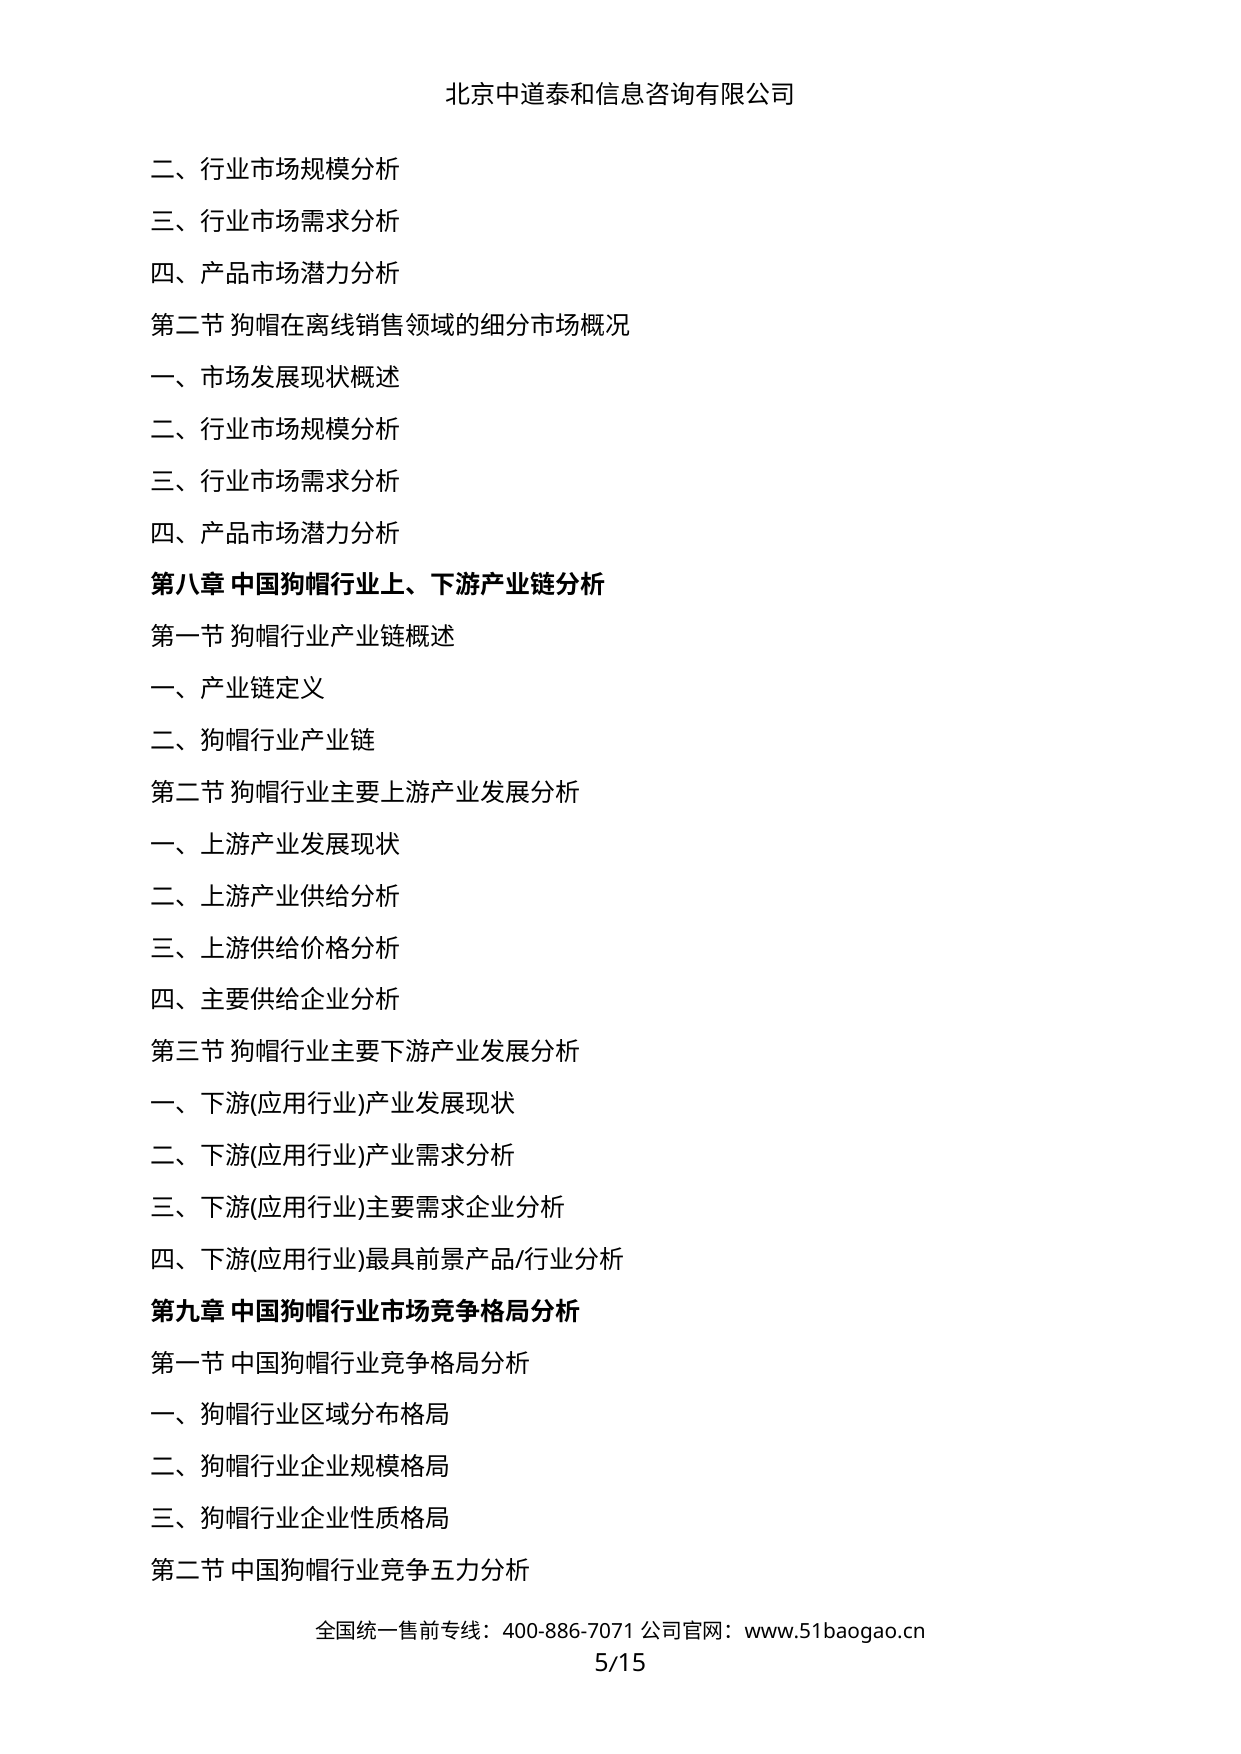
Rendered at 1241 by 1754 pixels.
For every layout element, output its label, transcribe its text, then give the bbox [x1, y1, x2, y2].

text 三、行业市场需求分析 [150, 461, 1090, 497]
text 第二节 狗帽在离线销售领域的细分市场概况 [150, 306, 1090, 342]
text 第八章 中国狗帽行业上、下游产业链分析 [150, 565, 1090, 601]
text 四、主要供给企业分析 [150, 980, 1090, 1016]
text 一、上游产业发展现状 [150, 824, 1090, 861]
text 四、产品市场潜力分析 [150, 254, 1090, 290]
text 三、下游(应用行业)主要需求企业分析 [150, 1187, 1090, 1224]
text 第二节 狗帽行业主要上游产业发展分析 [150, 772, 1090, 809]
text 第一节 中国狗帽行业竞争格局分析 [150, 1343, 1090, 1379]
text 一、市场发展现状概述 [150, 357, 1090, 394]
text 三、行业市场需求分析 [150, 202, 1090, 238]
text 一、狗帽行业区域分布格局 [150, 1395, 1090, 1431]
text 第一节 狗帽行业产业链概述 [150, 617, 1090, 653]
text 一、下游(应用行业)产业发展现状 [150, 1084, 1090, 1120]
text 二、行业市场规模分析 [150, 409, 1090, 446]
text 二、下游(应用行业)产业需求分析 [150, 1136, 1090, 1172]
text 二、狗帽行业产业链 [150, 721, 1090, 757]
text 三、狗帽行业企业性质格局 [150, 1499, 1090, 1535]
text 二、行业市场规模分析 [150, 150, 1090, 186]
text 二、狗帽行业企业规模格局 [150, 1447, 1090, 1483]
text 第二节 中国狗帽行业竞争五力分析 [150, 1551, 1090, 1587]
text 三、上游供给价格分析 [150, 928, 1090, 964]
text 四、产品市场潜力分析 [150, 513, 1090, 549]
text 四、下游(应用行业)最具前景产品/行业分析 [150, 1239, 1090, 1276]
text 第九章 中国狗帽行业市场竞争格局分析 [150, 1291, 1090, 1327]
text 第三节 狗帽行业主要下游产业发展分析 [150, 1032, 1090, 1068]
text 二、上游产业供给分析 [150, 876, 1090, 912]
text 一、产业链定义 [150, 669, 1090, 705]
